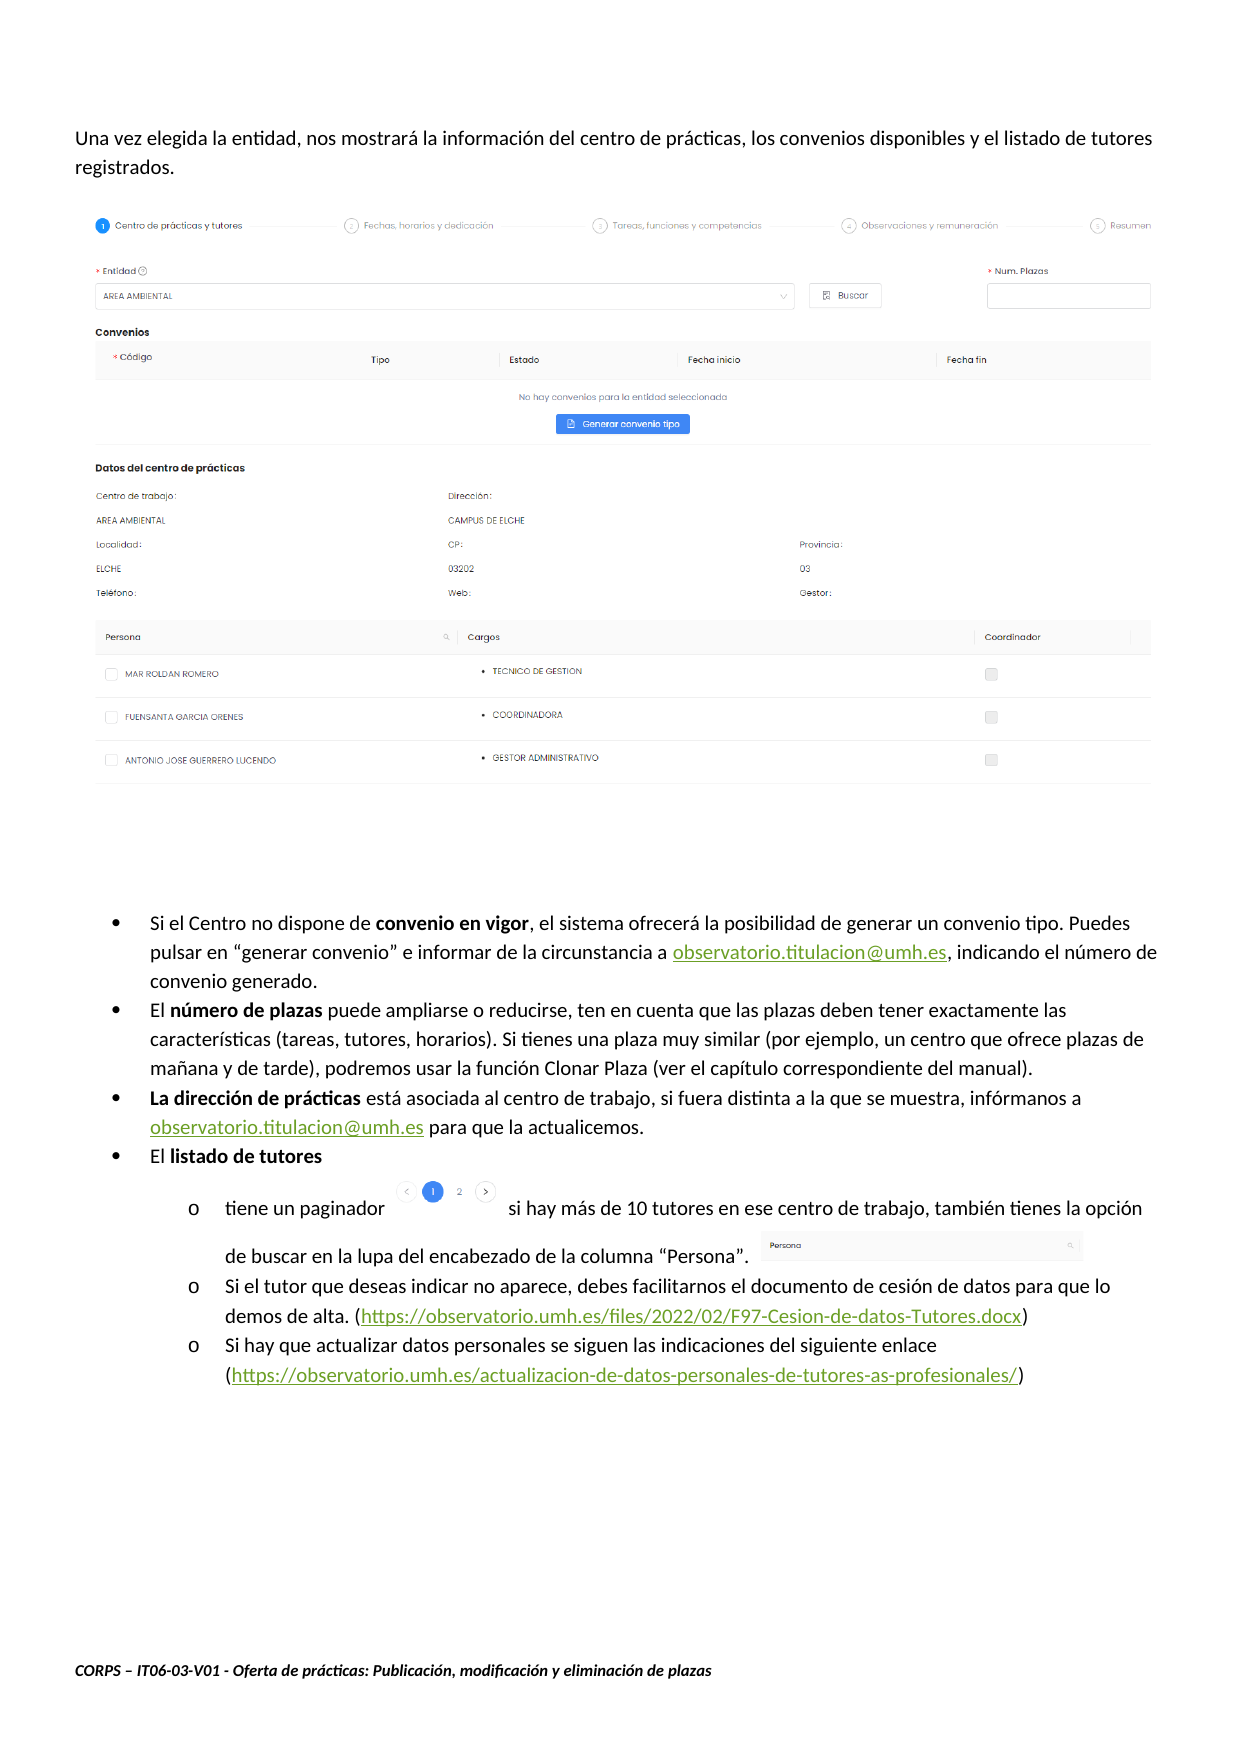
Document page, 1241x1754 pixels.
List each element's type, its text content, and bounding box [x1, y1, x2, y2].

list Si el tutor que deseas indicar no aparece, debes facilitarnos el documento de cesión de datos para que lo demos de alta. (https://observatorio.umh.es/files/2022/02/F97-Cesion-de-datos-Tutores.docx) [187, 1273, 1165, 1328]
list La dirección de prácticas está asociada al centro de trabajo, si fuera distinta a la que se muestra, infórmanos a observatorio.titulacion@umh.es para que la actualicemos. [112, 1085, 1165, 1139]
list El listado de tutores [112, 1143, 1165, 1168]
picture [75, 204, 1166, 786]
text Una vez elegida la entidad, nos mostrará la información del centro de prácticas, los convenios disponibles y el listado de tutores registrados. [75, 125, 1165, 179]
picture [389, 1172, 504, 1216]
picture [759, 1225, 1084, 1264]
list El número de plazas puede ampliarse o reducirse, ten en cuenta que las plazas deben tener exactamente las características (tareas, tutores, horarios). Si tienes una plaza muy similar (por ejemplo, un centro que ofrece plazas de mañana y de tarde), podremos usar la función Clonar Plaza (ver el capítulo correspondiente del manual). [112, 997, 1165, 1081]
list Si el Centro no dispone de convenio en vigor, el sistema ofrecerá la posibilidad de generar un convenio tipo. Puedes pulsar en “generar convenio” e informar de la circunstancia a observatorio.titulacion@umh.es, indicando el número de convenio generado. [112, 910, 1165, 993]
list Si hay que actualizar datos personales se siguen las indicaciones del siguiente enlace (https://observatorio.umh.es/actualizacion-de-datos-personales-de-tutores-as-profesionales/) [187, 1332, 1165, 1388]
list tiene un paginador si hay más de 10 tutores en ese centro de trabajo, también tienes la opción de buscar en la lupa del encabezado de la columna “Persona”. [187, 1172, 1165, 1269]
